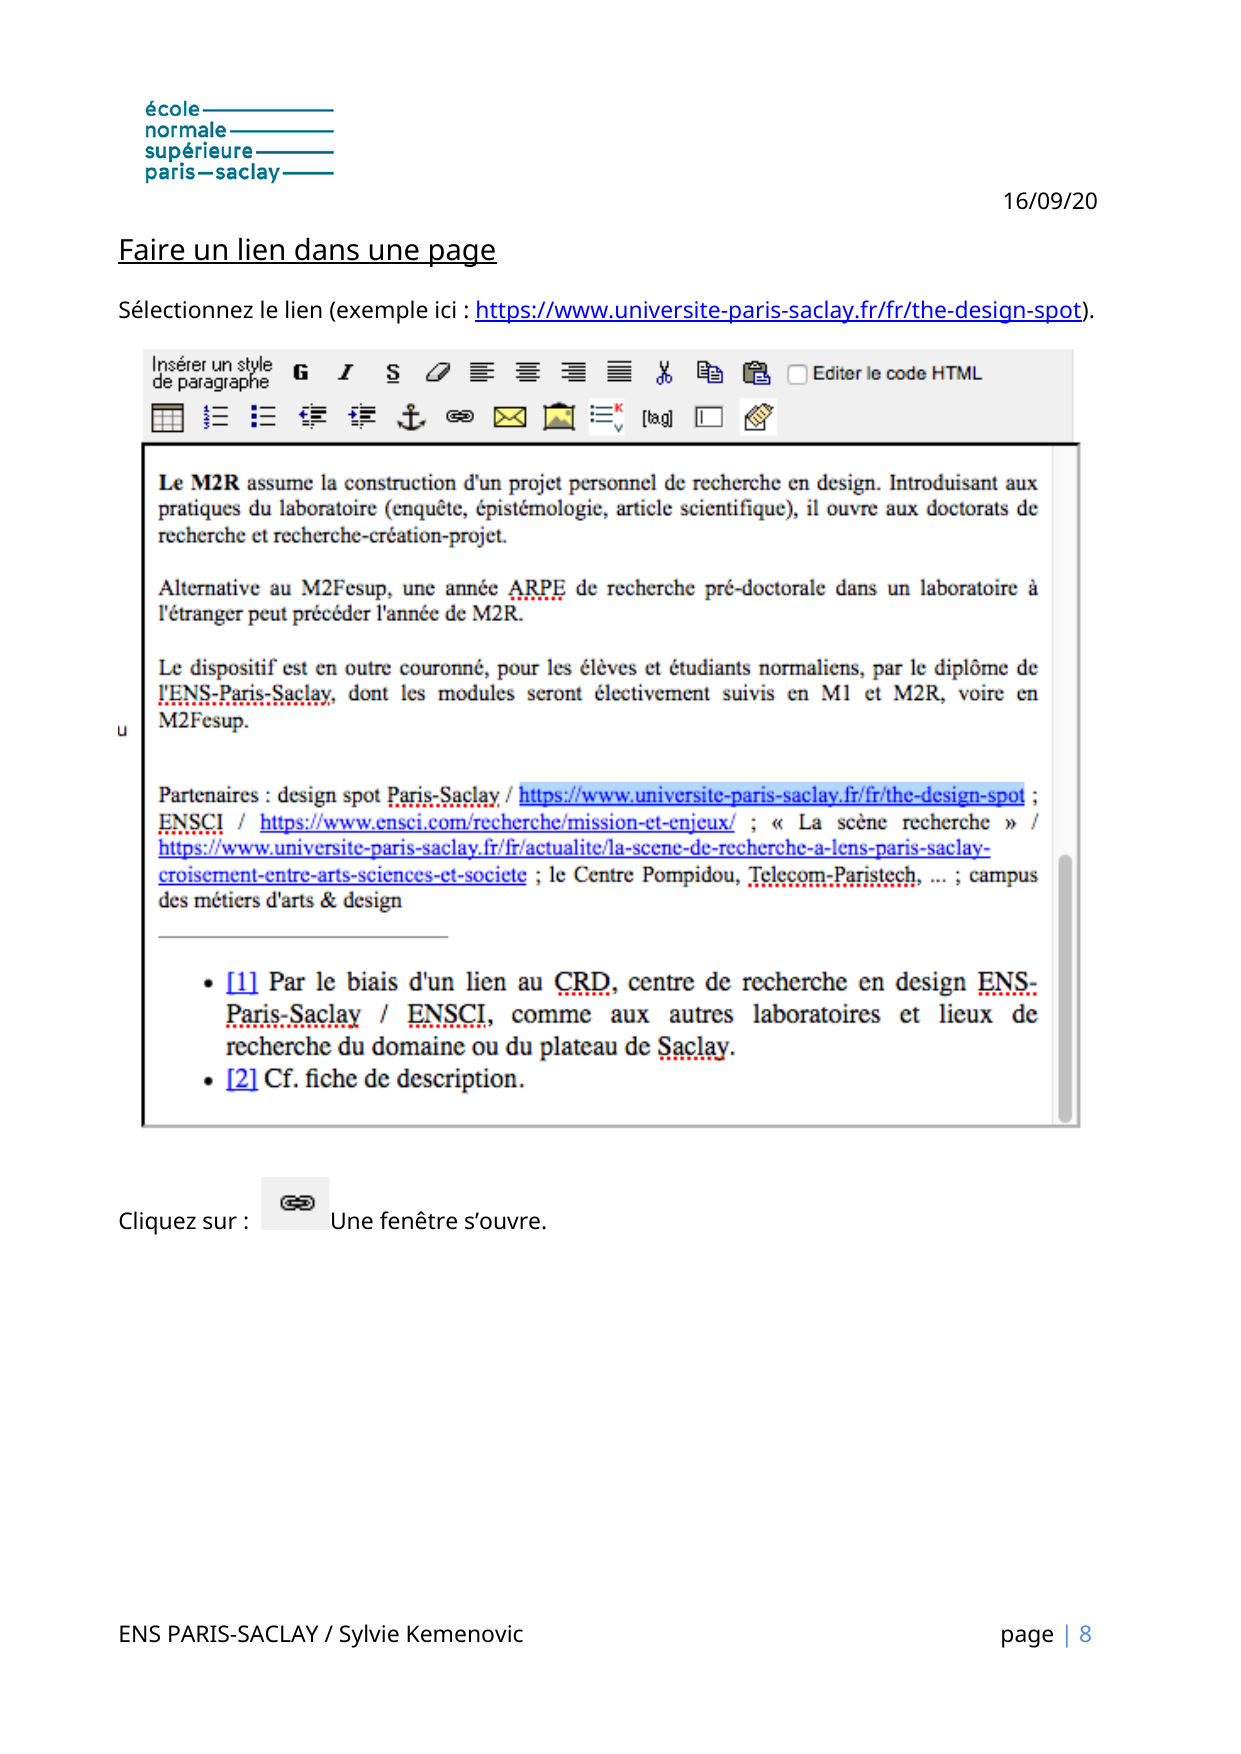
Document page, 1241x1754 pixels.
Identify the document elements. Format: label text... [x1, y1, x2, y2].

picture [261, 1177, 330, 1230]
picture [118, 324, 1108, 1147]
subtitle Faire un lien dans une page [118, 229, 1152, 268]
text Sélectionnez le lien (exemple ici : https://www.universite-paris-saclay.fr/fr/the-design-spot). [118, 293, 1152, 325]
text Cliquez sur : Une fenêtre s’ouvre. [118, 1178, 1152, 1236]
picture [118, 73, 360, 210]
